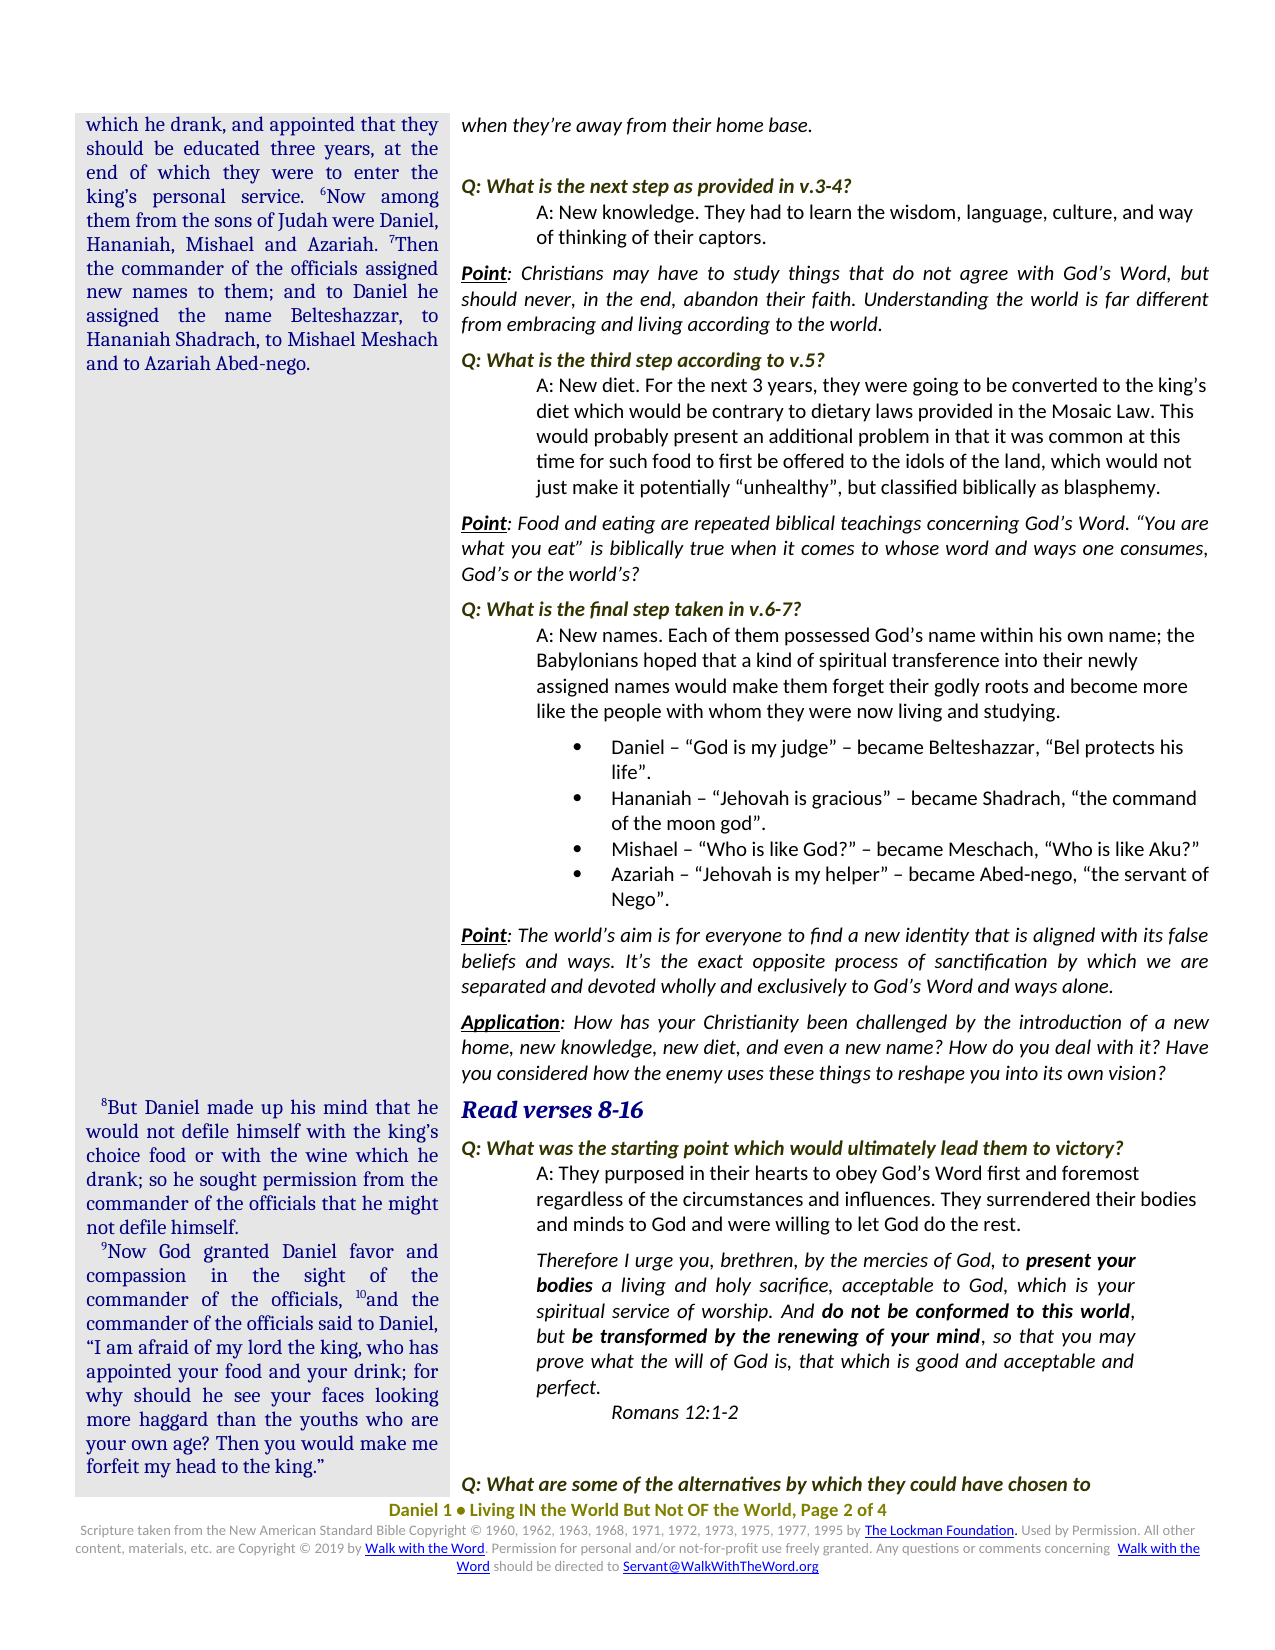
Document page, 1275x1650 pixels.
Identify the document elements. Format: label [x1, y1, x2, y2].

table_cell [450, 113, 1224, 1096]
table_cell [75, 1096, 450, 1497]
table_cell [75, 113, 450, 1096]
table_cell [450, 1096, 1224, 1497]
